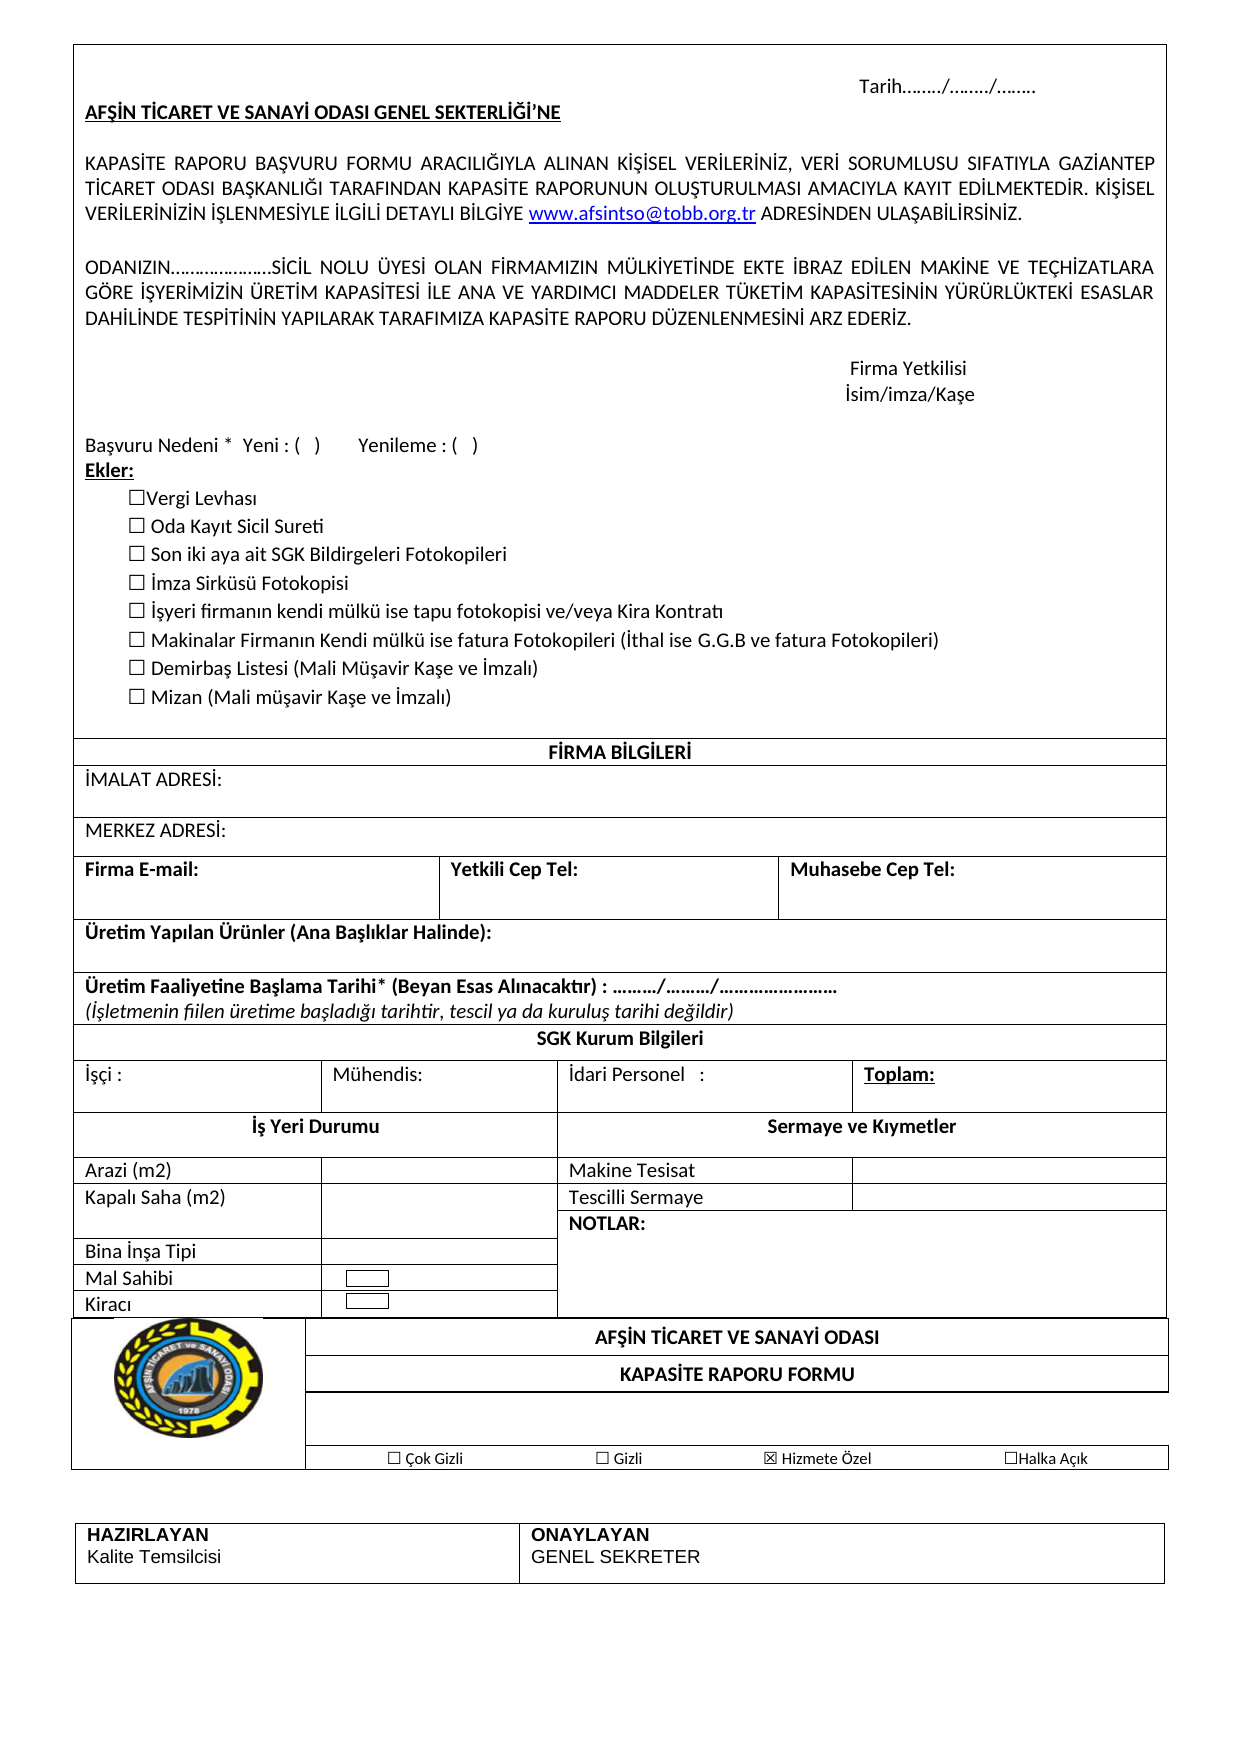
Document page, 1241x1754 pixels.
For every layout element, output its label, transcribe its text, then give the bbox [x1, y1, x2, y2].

table_cell Kiracı [74, 1291, 321, 1317]
table_header AFŞİN TİCARET VE SANAYİ ODASI [306, 1319, 1168, 1355]
table_cell Firma E-mail: [74, 857, 439, 918]
table_cell [853, 1184, 1166, 1209]
table_cell Muhasebe Cep Tel: [779, 857, 1166, 918]
table_cell Yetkili Cep Tel: [440, 857, 778, 918]
table_cell FİRMA BİLGİLERİ [74, 739, 1166, 765]
table_cell NOTLAR: [558, 1211, 1166, 1317]
table_cell İş Yeri Durumu [74, 1113, 557, 1157]
table_cell Üretim Faaliyetine Başlama Tarihi* (Beyan Esas Alınacaktır) : ………/………/…………………… (İşletmenin fiilen üretime başladığı tarihtir, tescil ya da kuruluş tarihi değildir) [74, 973, 1166, 1024]
table_cell İdari Personel : [558, 1061, 852, 1112]
table_header HAZIRLAYAN Kalite Temsilcisi [76, 1524, 519, 1583]
table_cell [322, 1291, 557, 1317]
table_cell KAPASİTE RAPORU FORMU [306, 1356, 1168, 1391]
table_header ONAYLAYAN GENEL SEKRETER [520, 1524, 1164, 1583]
table_cell [322, 1239, 557, 1264]
picture [114, 1318, 263, 1438]
table_header Tarih……../……../…….. AFŞİN TİCARET VE SANAYİ ODASI GENEL SEKTERLİĞİ’NE KAPASİTE RAPORU BAŞVURU FORMU ARACILIĞIYLA ALINAN KİŞİSEL VERİLERİNİZ, VERİ SORUMLUSU SIFATIYLA GAZİANTEP TİCARET ODASI BAŞKANLIĞI TARAFINDAN KAPASİTE RAPORUNUN OLUŞTURULMASI AMACIYLA KAYIT EDİLMEKTEDİR. KİŞİSEL VERİLERİNİZİN İŞLENMESİYLE İLGİLİ DETAYLI BİLGİYE www.afsintso@tobb.org.tr ADRESİNDEN ULAŞABİLİRSİNİZ. ODANIZIN…………………SİCİL NOLU ÜYESİ OLAN FİRMAMIZIN MÜLKİYETİNDE EKTE İBRAZ EDİLEN MAKİNE VE TEÇHİZATLARA GÖRE İŞYERİMİZİN ÜRETİM KAPASİTESİ İLE ANA VE YARDIMCI MADDELER TÜKETİM KAPASİTESİNİN YÜRÜRLÜKTEKİ ESASLAR DAHİLİNDE TESPİTİNİN YAPILARAK TARAFIMIZA KAPASİTE RAPORU DÜZENLENMESİNİ ARZ EDERİZ. Firma Yetkilisi İsim/imza/Kaşe Başvuru Nedeni * Yeni : ( ) Yenileme : ( ) Ekler: Vergi Levhası Oda Kayıt Sicil Sureti Son iki aya ait SGK Bildirgeleri Fotokopileri İmza Sirküsü Fotokopisi İşyeri firmanın kendi mülkü ise tapu fotokopisi ve/veya Kira Kontratı Makinalar Firmanın Kendi mülkü ise fatura Fotokopileri (İthal ise G.G.B ve fatura Fotokopileri) Demirbaş Listesi (Mali Müşavir Kaşe ve İmzalı) Mizan (Mali müşavir Kaşe ve İmzalı) [74, 45, 1166, 738]
table_cell Mühendis: [322, 1061, 557, 1112]
table_cell Kapalı Saha (m2) [74, 1184, 321, 1237]
table_cell MERKEZ ADRESİ: [74, 818, 1166, 856]
table_cell Tescilli Sermaye [558, 1184, 852, 1209]
table_cell Bina İnşa Tipi [74, 1239, 321, 1264]
table_cell İşçi : [74, 1061, 321, 1112]
table_cell Makine Tesisat [558, 1158, 852, 1183]
table_cell Toplam: [853, 1061, 1166, 1112]
table_cell Sermaye ve Kıymetler [558, 1113, 1166, 1157]
table_cell Arazi (m2) [74, 1158, 321, 1183]
table_cell [853, 1158, 1166, 1183]
table_cell [322, 1265, 557, 1290]
table_cell SGK Kurum Bilgileri [74, 1025, 1166, 1060]
table_cell Mal Sahibi [74, 1265, 321, 1290]
table_cell İMALAT ADRESİ: [74, 766, 1166, 817]
table_cell ☐ Çok Gizli ☐ Gizli ☒ Hizmete Özel ☐Halka Açık [306, 1446, 1168, 1469]
table_cell [322, 1184, 557, 1237]
table_cell [322, 1158, 557, 1183]
table_cell Üretim Yapılan Ürünler (Ana Başlıklar Halinde): [74, 920, 1166, 972]
table_header [72, 1319, 305, 1469]
